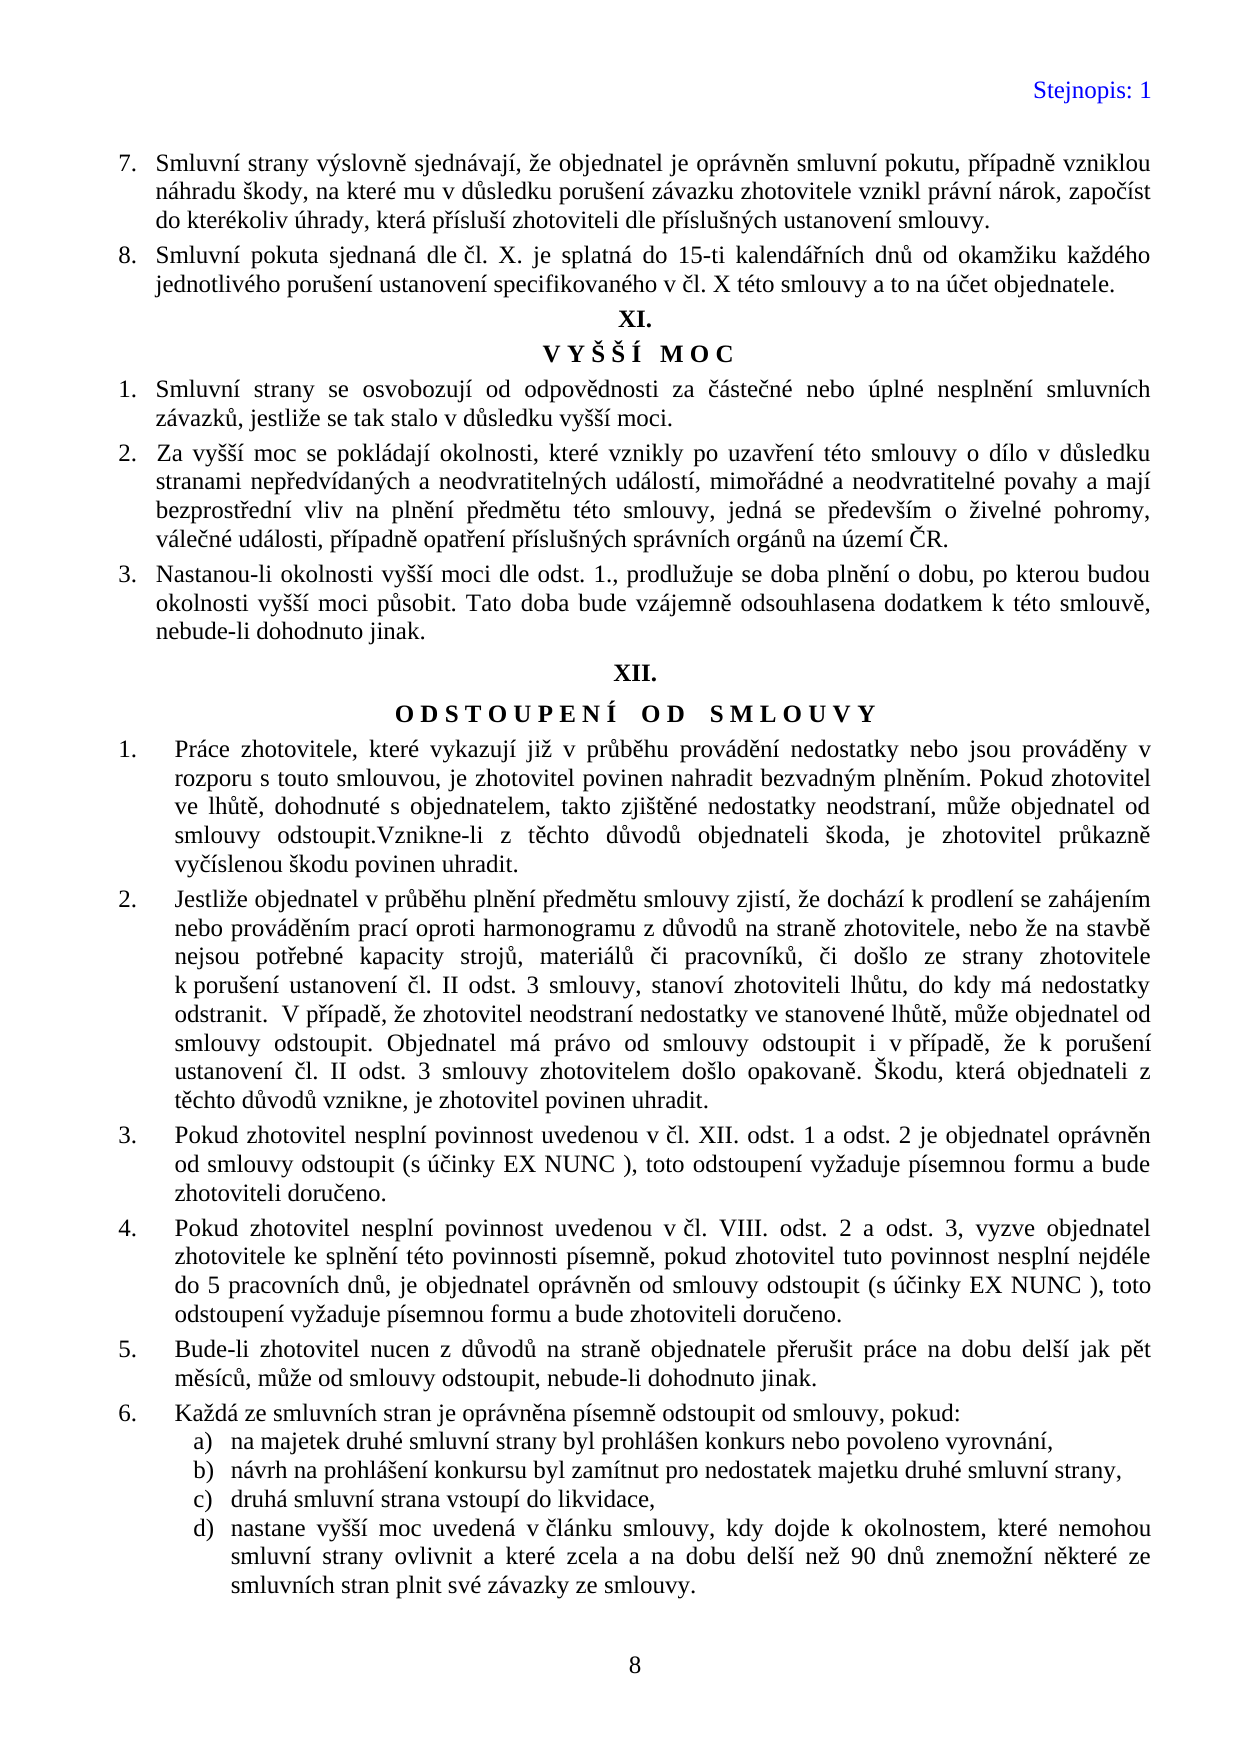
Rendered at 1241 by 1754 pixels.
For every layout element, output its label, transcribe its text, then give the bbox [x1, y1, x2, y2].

subtitle O D S T O U P E N Í O D S M L O U V Y [118, 699, 1152, 728]
list 2. Za vyšší moc se pokládají okolnosti, které vznikly po uzavření této smlouvy o dílo v důsledku stranami nepředvídaných a neodvratitelných událostí, mimořádné a neodvratitelné povahy a mají bezprostřední vliv na plnění předmětu této smlouvy, jedná se především o živelné pohromy, válečné události, případně opatření příslušných správních orgánů na území ČR. [118, 438, 1152, 553]
list nastane vyšší moc uvedená v článku smlouvy, kdy dojde k okolnostem, které nemohou smluvní strany ovlivnit a které zcela a na dobu delší než 90 dnů znemožní některé ze smluvních stran plnit své závazky ze smlouvy. [193, 1513, 1152, 1599]
list Každá ze smluvních stran je oprávněna písemně odstoupit od smlouvy, pokud: [118, 1398, 1152, 1426]
list Pokud zhotovitel nesplní povinnost uvedenou v čl. XII. odst. 1 a odst. 2 je objednatel oprávněn od smlouvy odstoupit (s účinky EX NUNC ), toto odstoupení vyžaduje písemnou formu a bude zhotoviteli doručeno. [118, 1120, 1152, 1206]
list Pokud zhotovitel nesplní povinnost uvedenou v čl. VIII. odst. 2 a odst. 3, vyzve objednatel zhotovitele ke splnění této povinnosti písemně, pokud zhotovitel tuto povinnost nesplní nejdéle do 5 pracovních dnů, je objednatel oprávněn od smlouvy odstoupit (s účinky EX NUNC ), toto odstoupení vyžaduje písemnou formu a bude zhotoviteli doručeno. [118, 1213, 1152, 1328]
list na majetek druhé smluvní strany byl prohlášen konkurs nebo povoleno vyrovnání, [193, 1426, 1152, 1455]
list Bude-li zhotovitel nucen z důvodů na straně objednatele přerušit práce na dobu delší jak pět měsíců, může od smlouvy odstoupit, nebude-li dohodnuto jinak. [118, 1334, 1152, 1391]
list druhá smluvní strana vstoupí do likvidace, [193, 1484, 1152, 1513]
subtitle V Y Š Š Í M O C [118, 339, 1152, 368]
list návrh na prohlášení konkursu byl zamítnut pro nedostatek majetku druhé smluvní strany, [193, 1455, 1152, 1484]
text XI. [118, 304, 1152, 333]
list Smluvní strany výslovně sjednávají, že objednatel je oprávněn smluvní pokutu, případně vzniklou náhradu škody, na které mu v důsledku porušení závazku zhotovitele vznikl právní nárok, započíst do kterékoliv úhrady, která přísluší zhotoviteli dle příslušných ustanovení smlouvy. [118, 148, 1152, 234]
list Jestliže objednatel v průběhu plnění předmětu smlouvy zjistí, že dochází k prodlení se zahájením nebo prováděním prací oproti harmonogramu z důvodů na straně zhotovitele, nebo že na stavbě nejsou potřebné kapacity strojů, materiálů či pracovníků, či došlo ze strany zhotovitele k porušení ustanovení čl. II odst. 3 smlouvy, stanoví zhotoviteli lhůtu, do kdy má nedostatky odstranit. V případě, že zhotovitel neodstraní nedostatky ve stanovené lhůtě, může objednatel od smlouvy odstoupit. Objednatel má právo od smlouvy odstoupit i v případě, že k porušení ustanovení čl. II odst. 3 smlouvy zhotovitelem došlo opakovaně. Škodu, která objednateli z těchto důvodů vznikne, je zhotovitel povinen uhradit. [118, 884, 1152, 1114]
text XII. [118, 658, 1152, 686]
text 3. Nastanou-li okolnosti vyšší moci dle odst. 1., prodlužuje se doba plnění o dobu, po kterou budou okolnosti vyšší moci působit. Tato doba bude vzájemně odsouhlasena dodatkem k této smlouvě, nebude-li dohodnuto jinak. [118, 559, 1152, 645]
list Smluvní pokuta sjednaná dle čl. X. je splatná do 15-ti kalendářních dnů od okamžiku každého jednotlivého porušení ustanovení specifikovaného v čl. X této smlouvy a to na účet objednatele. [118, 240, 1152, 298]
list Smluvní strany se osvobozují od odpovědnosti za částečné nebo úplné nesplnění smluvních závazků, jestliže se tak stalo v důsledku vyšší moci. [118, 374, 1152, 431]
list Práce zhotovitele, které vykazují již v průběhu provádění nedostatky nebo jsou prováděny v rozporu s touto smlouvou, je zhotovitel povinen nahradit bezvadným plněním. Pokud zhotovitel ve lhůtě, dohodnuté s objednatelem, takto zjištěné nedostatky neodstraní, může objednatel od smlouvy odstoupit.Vznikne-li z těchto důvodů objednateli škoda, je zhotovitel průkazně vyčíslenou škodu povinen uhradit. [118, 734, 1152, 878]
